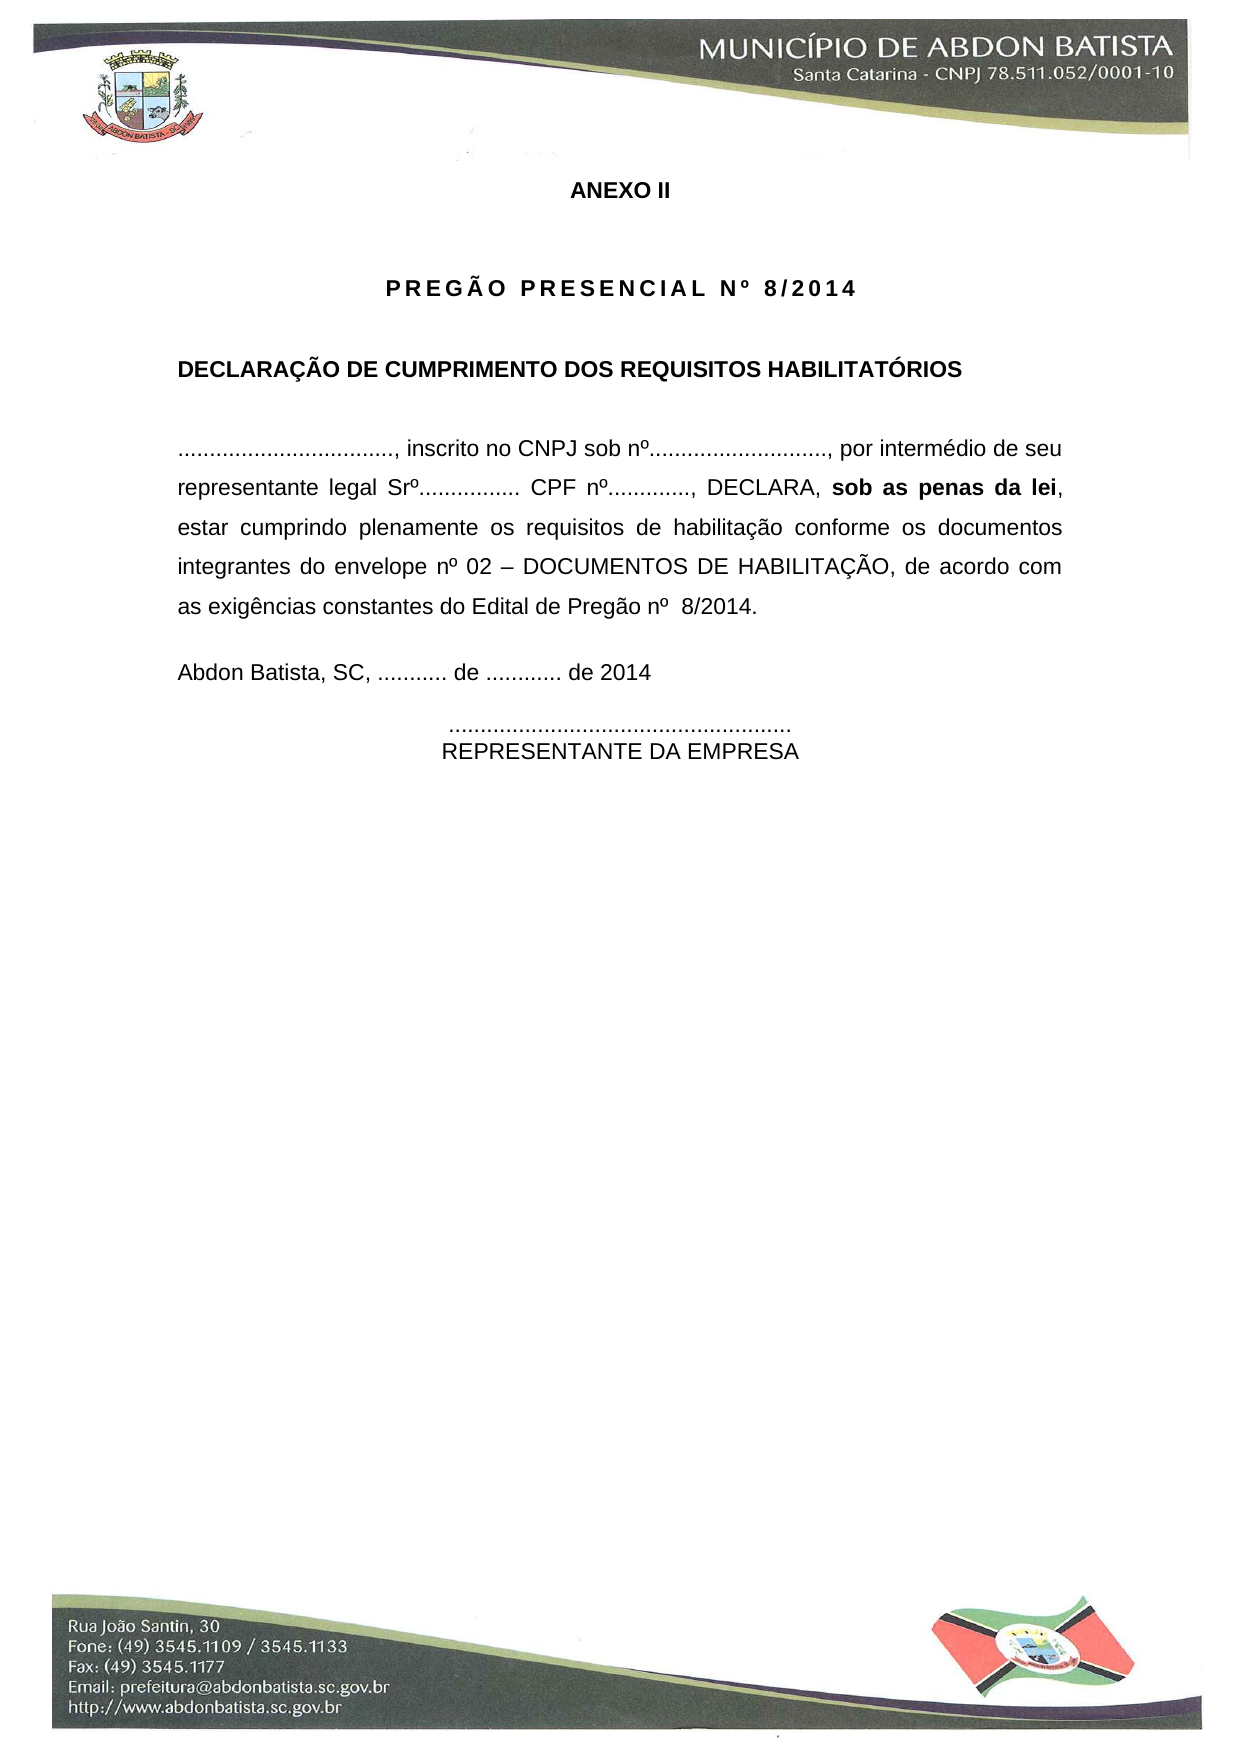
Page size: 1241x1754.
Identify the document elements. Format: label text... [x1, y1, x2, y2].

text Abdon Batista, SC, ........... de ............ de 2014 [177, 659, 1063, 685]
text PREGÃO PRESENCIAL Nº [177, 268, 1063, 303]
text .................................., inscrito no CNPJ sob nº............................, por intermédio de seu representante legal Srº................ CPF nº............., DECLARA, sob as penas da lei, estar cumprindo plenamente os requisitos de habilitação conforme os documentos integrantes do envelope nº 02 – DOCUMENTOS DE HABILITAÇÃO, de acordo com as exigências constantes do Edital de Pregão nº . [177, 435, 1063, 619]
picture [31, 19, 1192, 161]
text Carimbo CNPJANEXO II [177, 177, 1063, 203]
picture [51, 1585, 1205, 1738]
text DECLARAÇÃO DE CUMPRIMENTO DOS REQUISITOS HABILITATÓRIOS [177, 356, 1063, 382]
text REPRESENTANTE DA EMPRESA [177, 738, 1063, 764]
text ...................................................... [177, 711, 1063, 738]
